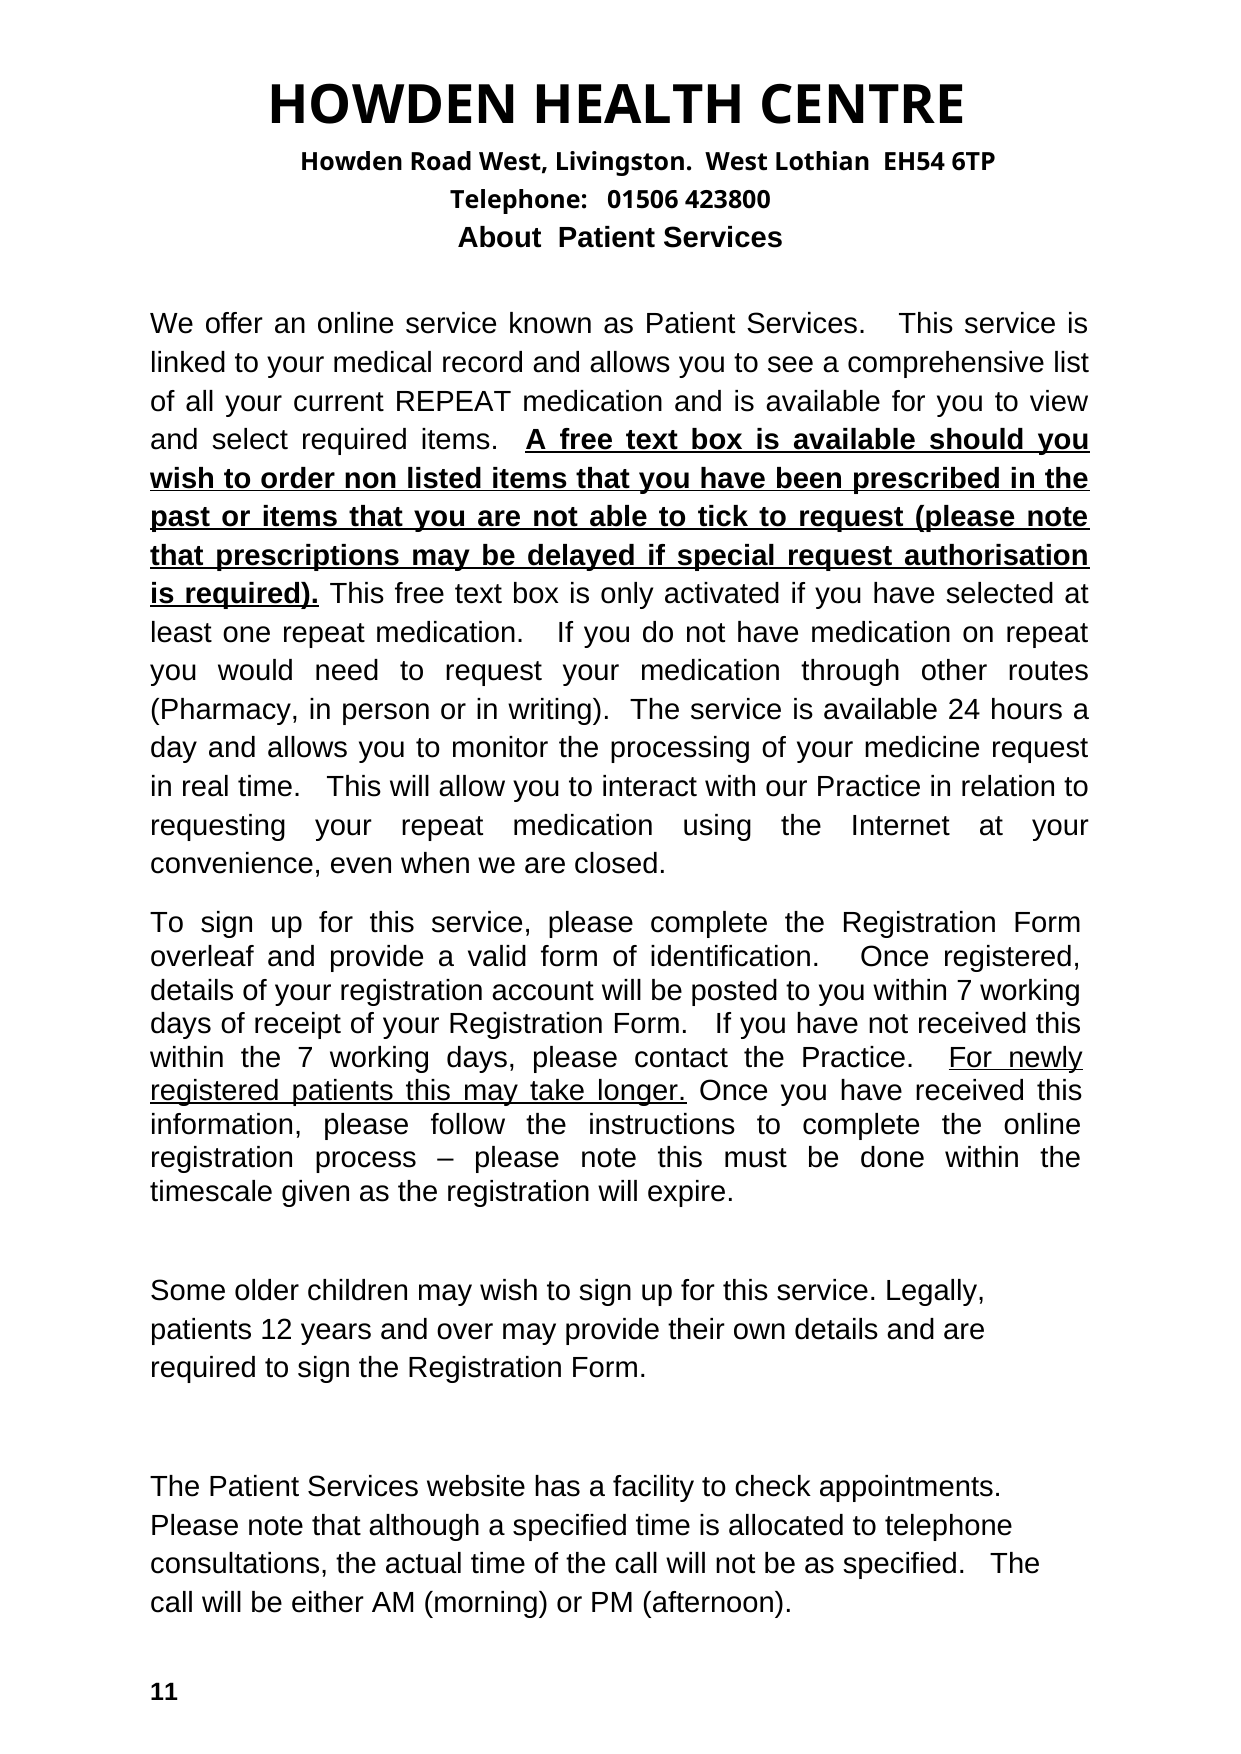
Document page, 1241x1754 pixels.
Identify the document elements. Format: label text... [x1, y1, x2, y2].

subtitle 11 [150, 1677, 1083, 1706]
text We offer an online service known as Patient Services. This service is linked to your medical record and allows you to see a comprehensive list of all your current REPEAT medication and is available for you to view and select required items. A free text box is available should you wish to order non listed items that you have been prescribed in the past or items that you are not able to tick to request (please note that prescriptions may be delayed if special request authorisation is required). This free text box is only activated if you have selected at least one repeat medication. If you do not have medication on repeat you would need to request your medication through other routes (Pharmacy, in person or in writing). The service is available 24 hours a day and allows you to monitor the processing of your medicine request in real time. This will allow you to interact with our Practice in relation to requesting your repeat medication using the Internet at your convenience, even when we are closed. [150, 307, 1090, 490]
subtitle Telephone: 01506 423800 [375, 182, 1083, 216]
subtitle HOWDEN HEALTH CENTRE [150, 66, 1083, 139]
text The Patient Services website has a facility to check appointments. Please note that although a specified time is allocated to telephone consultations, the actual time of the call will not be as specified. The call will be either AM (morning) or PM (afternoon). [150, 1469, 1090, 1618]
text About Patient Services [150, 220, 1090, 253]
text Some older children may wish to sign up for this service. Legally, patients 12 years and over may provide their own details and are required to sign the Registration Form. [150, 1273, 1090, 1384]
text We offer an online service known as Patient Services. This service is linked to your medical record and allows you to see a comprehensive list of all your current REPEAT medication and is available for you to view and select required items. A free text box is available should you wish to order non listed items that you have been prescribed in the past or items that you are not able to tick to request (please note that prescriptions may be delayed if special request authorisation is required). This free text box is only activated if you have selected at least one repeat medication. If you do not have medication on repeat you would need to request your medication through other routes (Pharmacy, in person or in writing). The service is available 24 hours a day and allows you to monitor the processing of your medicine request in real time. This will allow you to interact with our Practice in relation to requesting your repeat medication using the Internet at your convenience, even when we are closed. [150, 569, 1090, 880]
subtitle Howden Road West, Livingston. EH54 6TP [225, 143, 1083, 178]
subtitle To sign up for this service, please complete the Registration Form overleaf and provide a valid form of identification. Once registered, details of your registration account will be posted to you within 7 working days of receipt of your Registration Form. If you have not received this within the 7 working days, please contact the Practice. For newly registered patients this may take longer. Once you have received this information, please follow the instructions to complete the online registration process – please note this must be done within the timescale given as the registration will expire. [150, 906, 1083, 1207]
